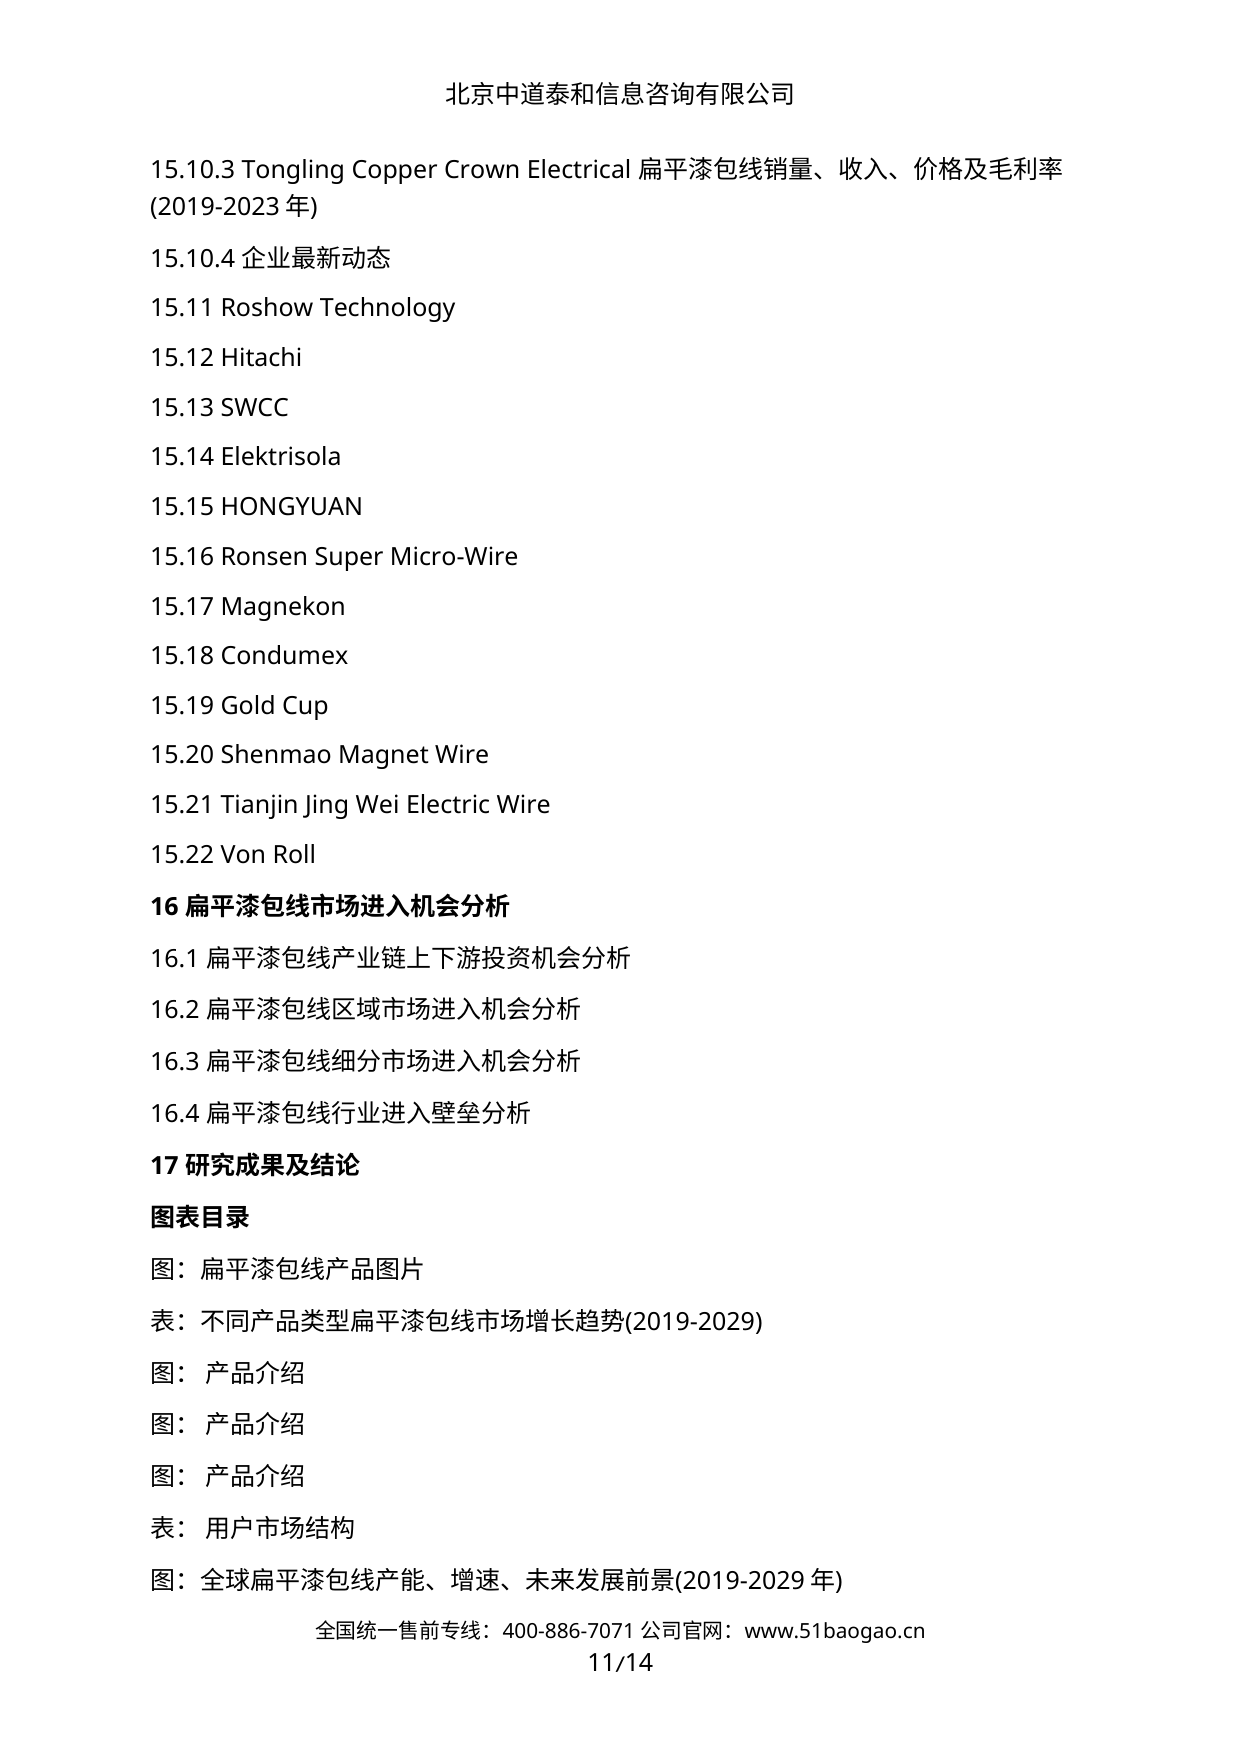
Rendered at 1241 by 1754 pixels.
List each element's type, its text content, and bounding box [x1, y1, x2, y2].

text 16.3 扁平漆包线细分市场进入机会分析 [150, 1042, 1090, 1078]
text 15.10.3 Tongling Copper Crown Electrical 扁平漆包线销量、收入、价格及毛利率 (2019-2023年) [150, 150, 1090, 222]
text 15.22 Von Roll [150, 837, 1090, 871]
text 16 扁平漆包线市场进入机会分析 [150, 886, 1090, 922]
text 表： 用户市场结构 [150, 1509, 1090, 1545]
text 图： 产品介绍 [150, 1405, 1090, 1441]
text 16.1 扁平漆包线产业链上下游投资机会分析 [150, 938, 1090, 974]
text 15.11 Roshow Technology [150, 290, 1090, 324]
text 15.19 Gold Cup [150, 687, 1090, 722]
text 图： 产品介绍 [150, 1353, 1090, 1389]
text 15.14 Elektrisola [150, 439, 1090, 473]
text 15.21 Tianjin Jing Wei Electric Wire [150, 787, 1090, 821]
text 15.20 Shenmao Magnet Wire [150, 737, 1090, 771]
text 15.16 Ronsen Super Micro-Wire [150, 538, 1090, 572]
text 图：扁平漆包线产品图片 [150, 1249, 1090, 1286]
text 图：全球扁平漆包线产能、增速、未来发展前景(2019-2029年) [150, 1561, 1090, 1597]
text 15.18 Condumex [150, 638, 1090, 672]
text 15.17 Magnekon [150, 588, 1090, 622]
text 图表目录 [150, 1197, 1090, 1234]
text 15.13 SWCC [150, 389, 1090, 423]
text 表：不同产品类型扁平漆包线市场增长趋势(2019-2029) [150, 1301, 1090, 1337]
text 15.12 Hitachi [150, 340, 1090, 374]
text 16.2 扁平漆包线区域市场进入机会分析 [150, 990, 1090, 1026]
text 16.4 扁平漆包线行业进入壁垒分析 [150, 1094, 1090, 1130]
text 图： 产品介绍 [150, 1457, 1090, 1493]
text 15.15 HONGYUAN [150, 489, 1090, 523]
text 17 研究成果及结论 [150, 1146, 1090, 1182]
text 15.10.4 企业最新动态 [150, 238, 1090, 274]
